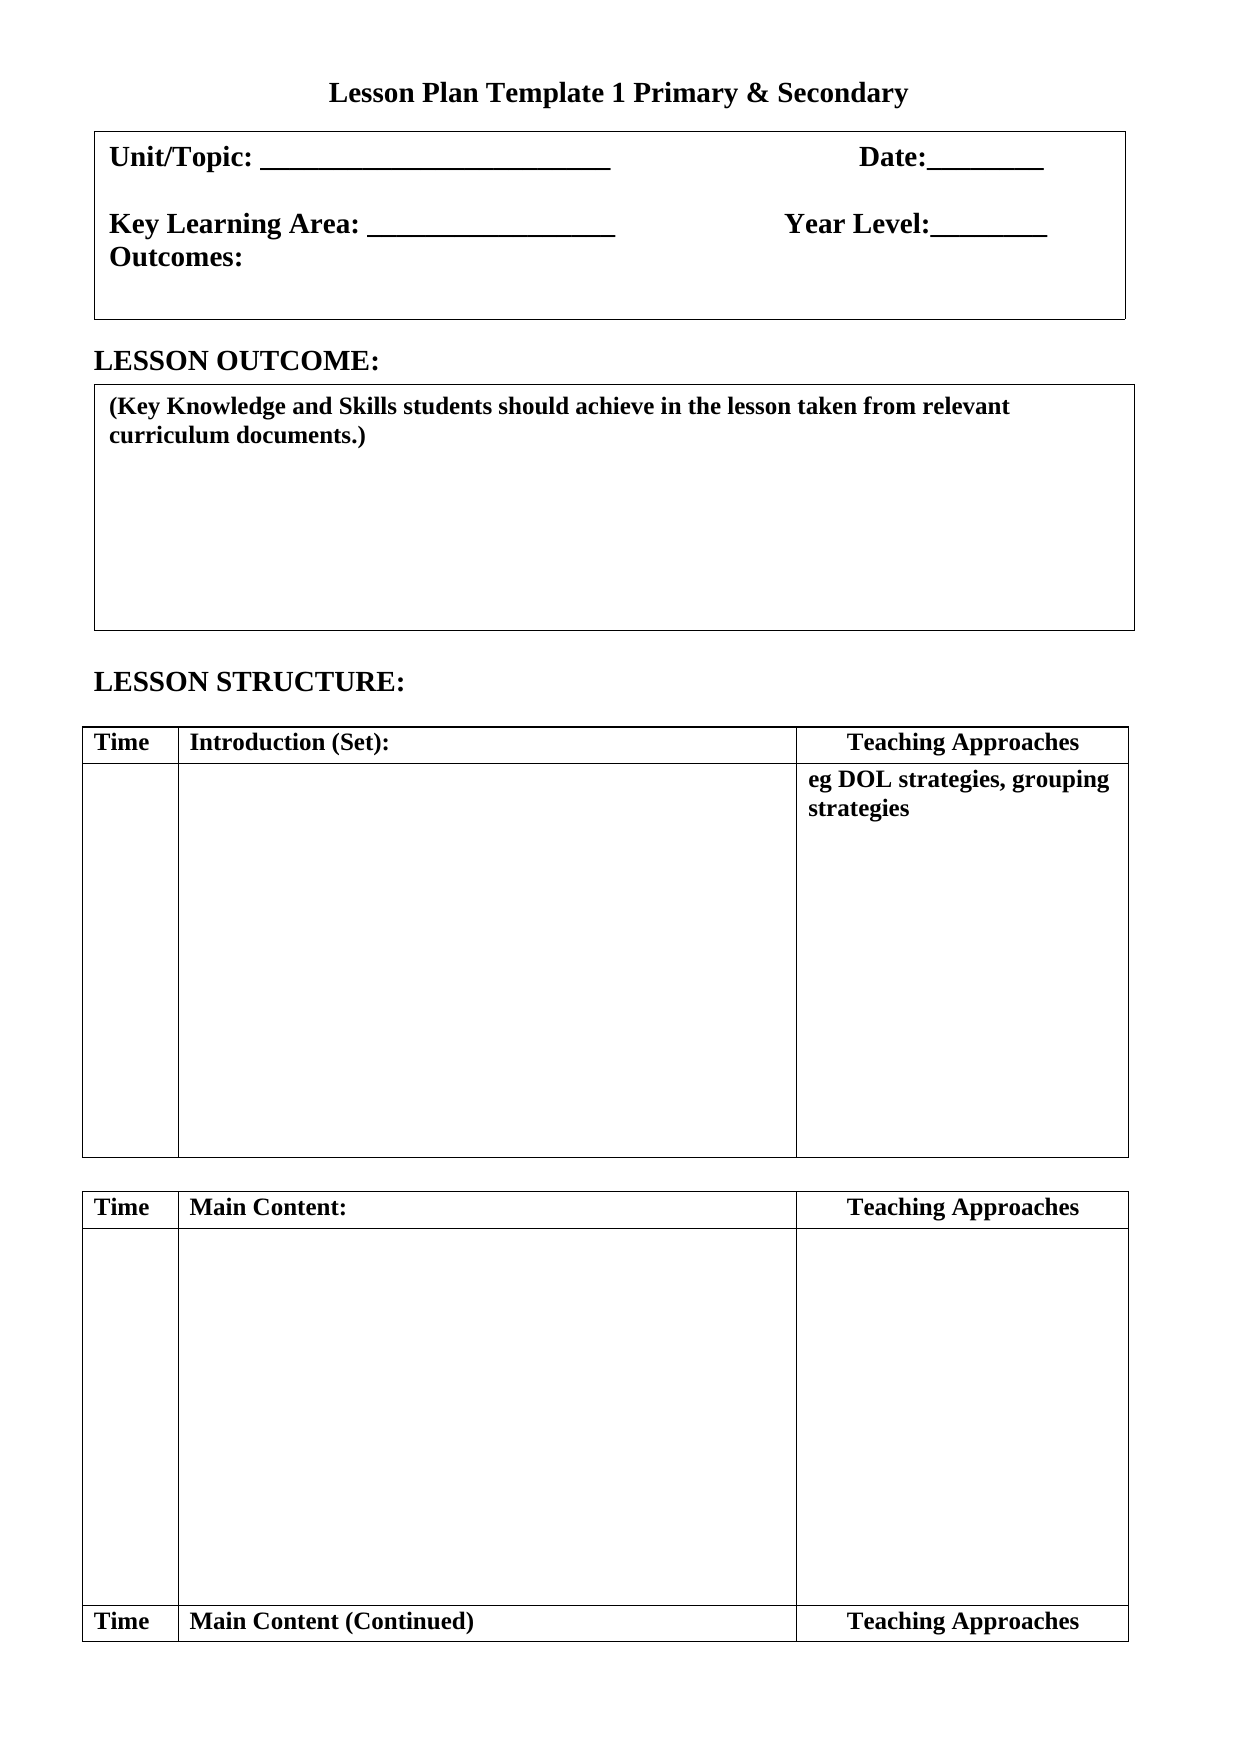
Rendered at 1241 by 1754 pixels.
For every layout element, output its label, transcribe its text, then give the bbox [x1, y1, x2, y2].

table_header Time [83, 1192, 178, 1228]
table_header Teaching Approaches [797, 728, 1128, 763]
table_cell [179, 1229, 796, 1605]
subtitle LESSON STRUCTURE: [94, 664, 1144, 698]
table_header Introduction (Set): [179, 728, 796, 763]
table_cell Time [83, 1606, 178, 1641]
table_cell Main Content (Continued) [179, 1606, 796, 1641]
table_header Teaching Approaches [797, 1192, 1128, 1228]
table_cell eg DOL strategies, grouping strategies [797, 764, 1128, 1157]
text LESSON OUTCOME: [94, 343, 1144, 377]
table_cell [83, 1229, 178, 1605]
table_cell [179, 764, 796, 1157]
table_header Time [83, 728, 178, 763]
table_header Main Content: [179, 1192, 796, 1228]
table_cell [83, 764, 178, 1157]
table_cell Teaching Approaches [797, 1606, 1128, 1641]
table_cell [797, 1229, 1128, 1605]
text Lesson Plan Template 1 Primary & Secondary [94, 75, 1144, 108]
